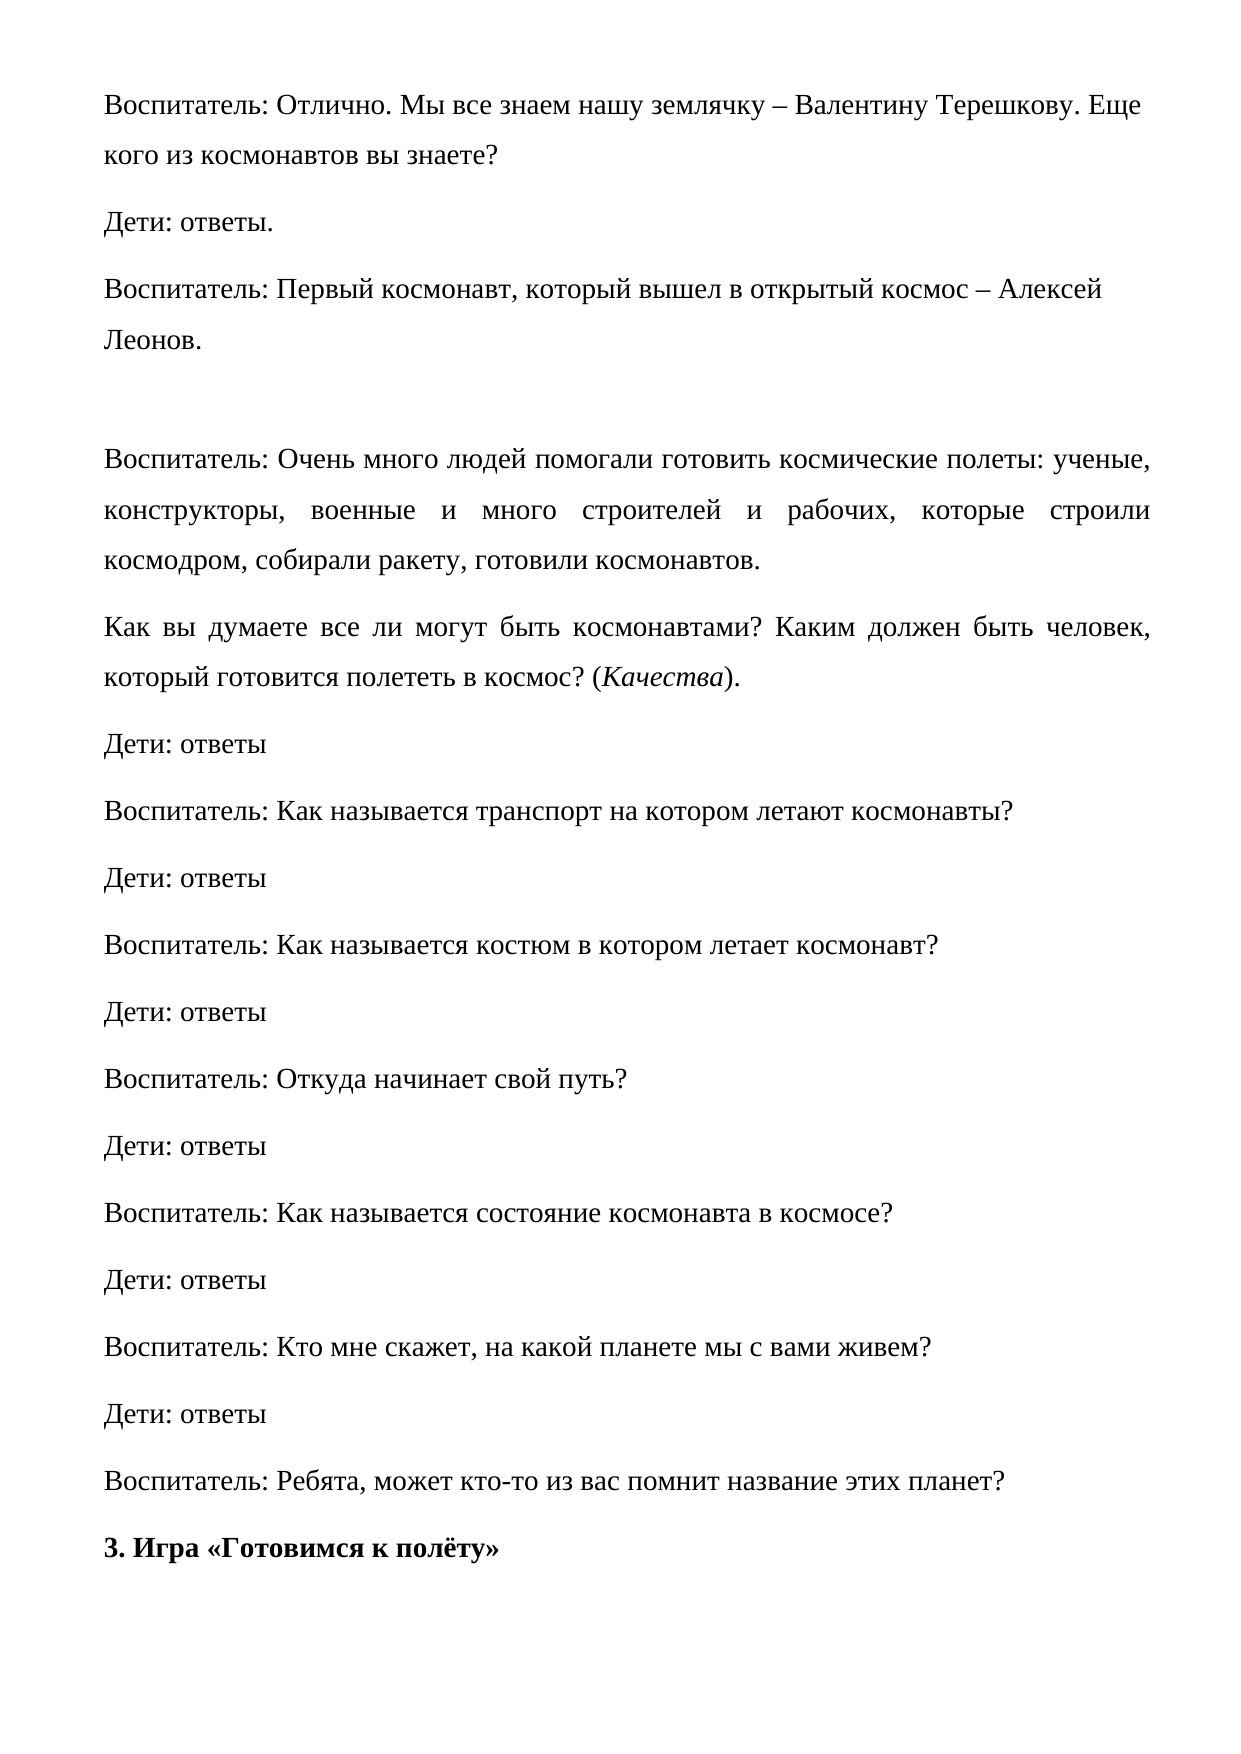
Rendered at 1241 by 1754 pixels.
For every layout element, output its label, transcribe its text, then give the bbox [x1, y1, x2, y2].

text Воспитатель: Откуда начинает свой путь? [103, 1061, 1152, 1095]
text Дети: ответы. [103, 204, 1152, 238]
text Воспитатель: Как называется состояние космонавта в космосе? [103, 1195, 1152, 1229]
text Воспитатель: Кто мне скажет, на какой планете мы с вами живем? [103, 1329, 1152, 1363]
text Дети: ответы [103, 726, 1152, 760]
text Воспитатель: Как называется транспорт на котором летают космонавты? [103, 793, 1152, 827]
text Воспитатель: Первый космонавт, который вышел в открытый космос – Алексей Леонов. [103, 271, 1152, 355]
text Дети: ответы [103, 1128, 1152, 1162]
text Дети: ответы [103, 860, 1152, 894]
text Воспитатель: Отлично. Мы все знаем нашу землячку – Валентину Терешкову. Еще кого из космонавтов вы знаете? [103, 87, 1152, 171]
text Воспитатель: Как называется костюм в котором летает космонавт? [103, 927, 1152, 961]
text Дети: ответы [103, 1262, 1152, 1296]
text Дети: ответы [103, 994, 1152, 1028]
text Воспитатель: Ребята, может кто-то из вас помнит название этих планет? [103, 1463, 1152, 1497]
text 3. Игра «Готовимся к полёту» [103, 1530, 1152, 1564]
text Как вы думаете все ли могут быть космонавтами? Каким должен быть человек, который готовится полететь в космос? (Качества). [103, 609, 1152, 693]
text Дети: ответы [103, 1396, 1152, 1430]
text Воспитатель: Очень много людей помогали готовить космические полеты: ученые, конструкторы, военные и много строителей и рабочих, которые строили космодром, собирали ракету, готовили космонавтов. [103, 442, 1152, 576]
